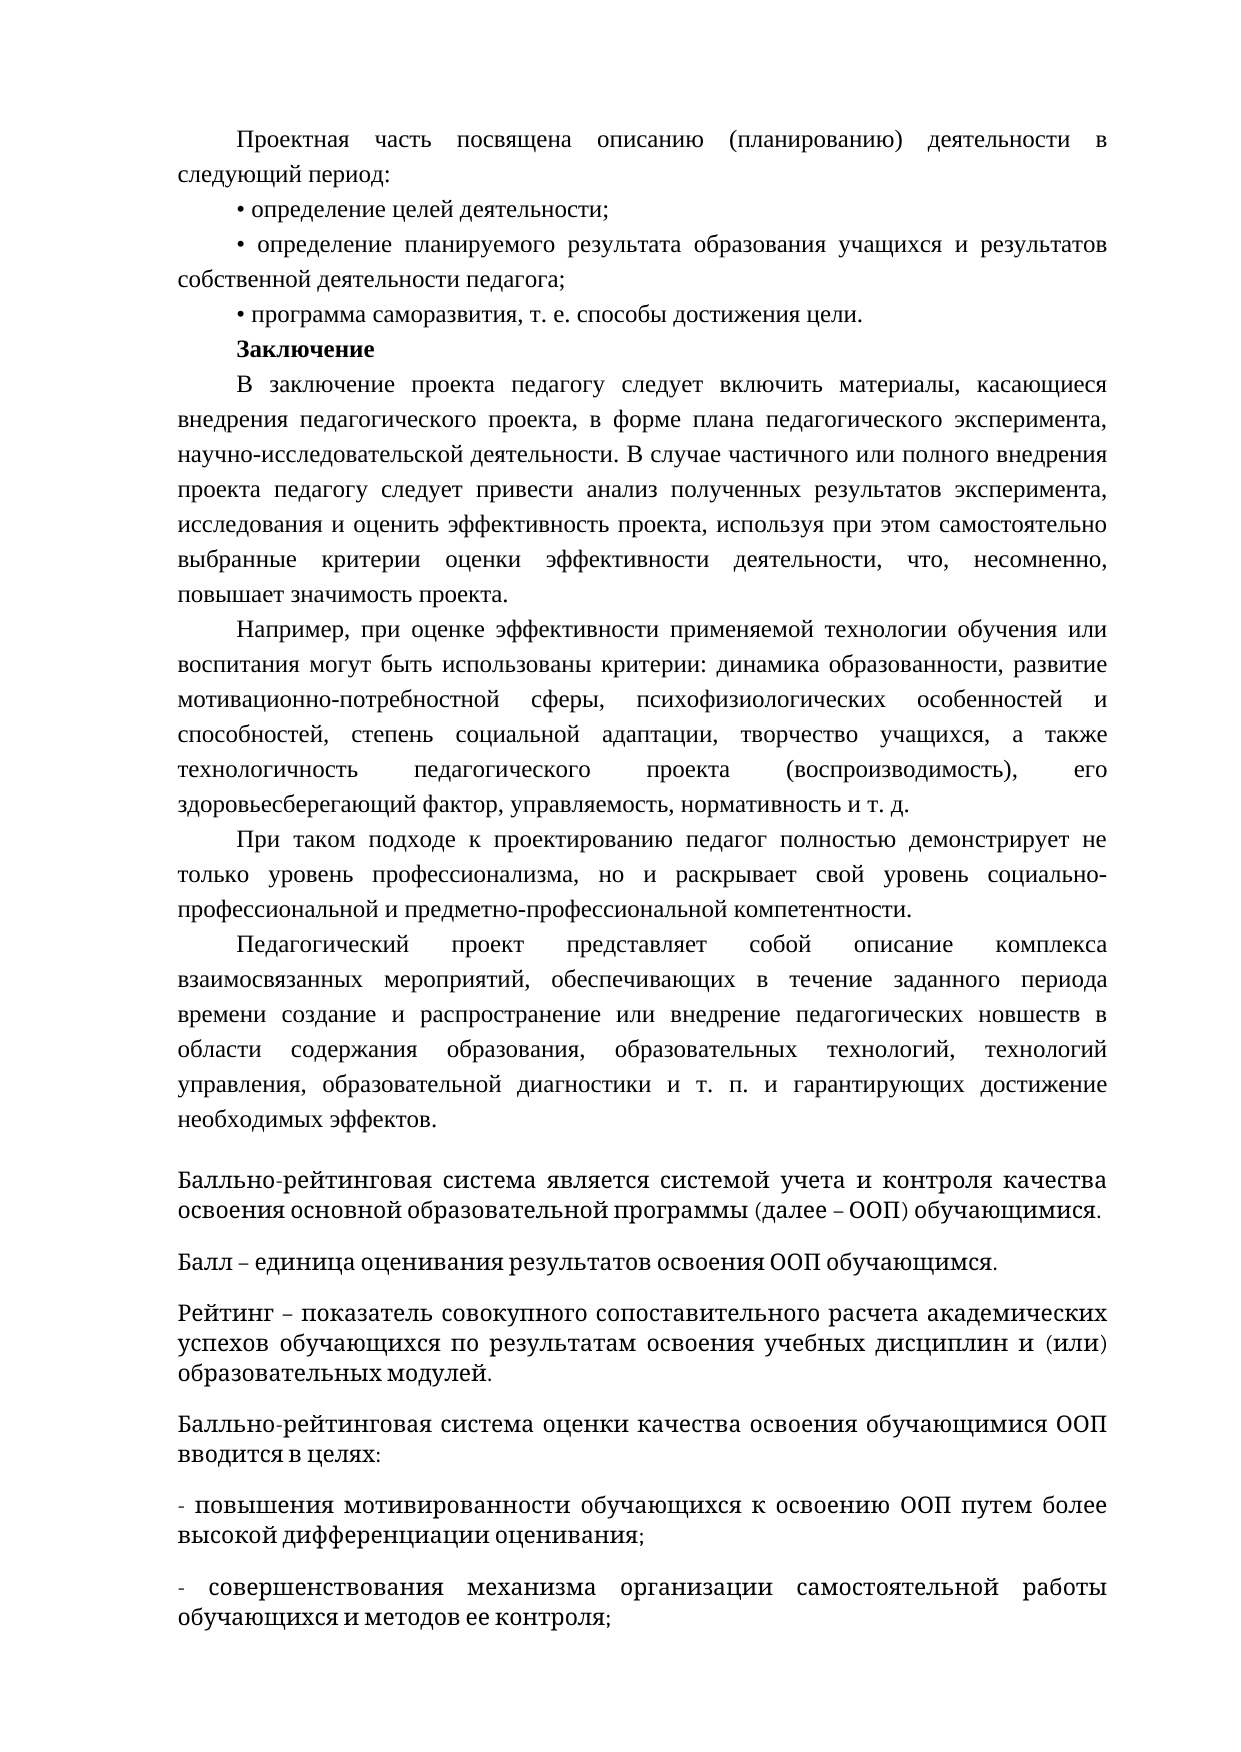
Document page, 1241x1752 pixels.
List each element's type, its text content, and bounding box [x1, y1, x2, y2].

text • определение планируемого результата образования учащихся и результатов собственной деятельности педагога; [177, 223, 1108, 293]
text Балльно-рейтинговая система является системой учета и контроля качества освоения основной образовательной программы (далее – ООП) обучающимися. [177, 1168, 1108, 1225]
text - повышения мотивированности обучающихся к освоению ООП путем более высокой дифференциации оценивания; [177, 1493, 1108, 1550]
text Заключение [177, 328, 1108, 363]
text • определение целей деятельности; [177, 188, 1108, 223]
text - совершенствования механизма организации самостоятельной работы обучающихся и методов ее контроля; [177, 1574, 1108, 1631]
text • программа саморазвития, т. е. способы достижения цели. [177, 293, 1108, 328]
text Педагогический проект представляет собой описание комплекса взаимосвязанных мероприятий, обеспечивающих в течение заданного периода времени создание и распространение или внедрение педагогических новшеств в области содержания образования, образовательных технологий, технологий управления, образовательной диагностики и т. п. и гарантирующих достижение необходимых эффектов. [177, 923, 1108, 1133]
text Проектная часть посвящена описанию (планированию) деятельности в следующий период: [177, 118, 1108, 188]
text При таком подходе к проектированию педагог полностью демонстрирует не только уровень профессионализма, но и раскрывает свой уровень социально-профессиональной и предметно-профессиональной компетентности. [177, 818, 1108, 923]
text Балльно-рейтинговая система оценки качества освоения обучающимися ООП вводится в целях: [177, 1412, 1108, 1468]
text Рейтинг – показатель совокупного сопоставительного расчета академических успехов обучающихся по результатам освоения учебных дисциплин и (или) образовательных модулей. [177, 1300, 1108, 1387]
text Балл – единица оценивания результатов освоения ООП обучающимся. [177, 1249, 1108, 1276]
text В заключение проекта педагогу следует включить материалы, касающиеся внедрения педагогического проекта, в форме плана педагогического эксперимента, научно-исследовательской деятельности. В случае частичного или полного внедрения проекта педагогу следует привести анализ полученных результатов эксперимента, исследования и оценить эффективность проекта, используя при этом самостоятельно выбранные критерии оценки эффективности деятельности, что, несомненно, повышает значимость проекта. [177, 363, 1108, 608]
text Например, при оценке эффективности применяемой технологии обучения или воспитания могут быть использованы критерии: динамика образованности, развитие мотивационно-потребностной сферы, психофизиологических особенностей и способностей, степень социальной адаптации, творчество учащихся, а также технологичность педагогического проекта (воспроизводимость), его здоровьесберегающий фактор, управляемость, нормативность и т. д. [177, 608, 1108, 818]
